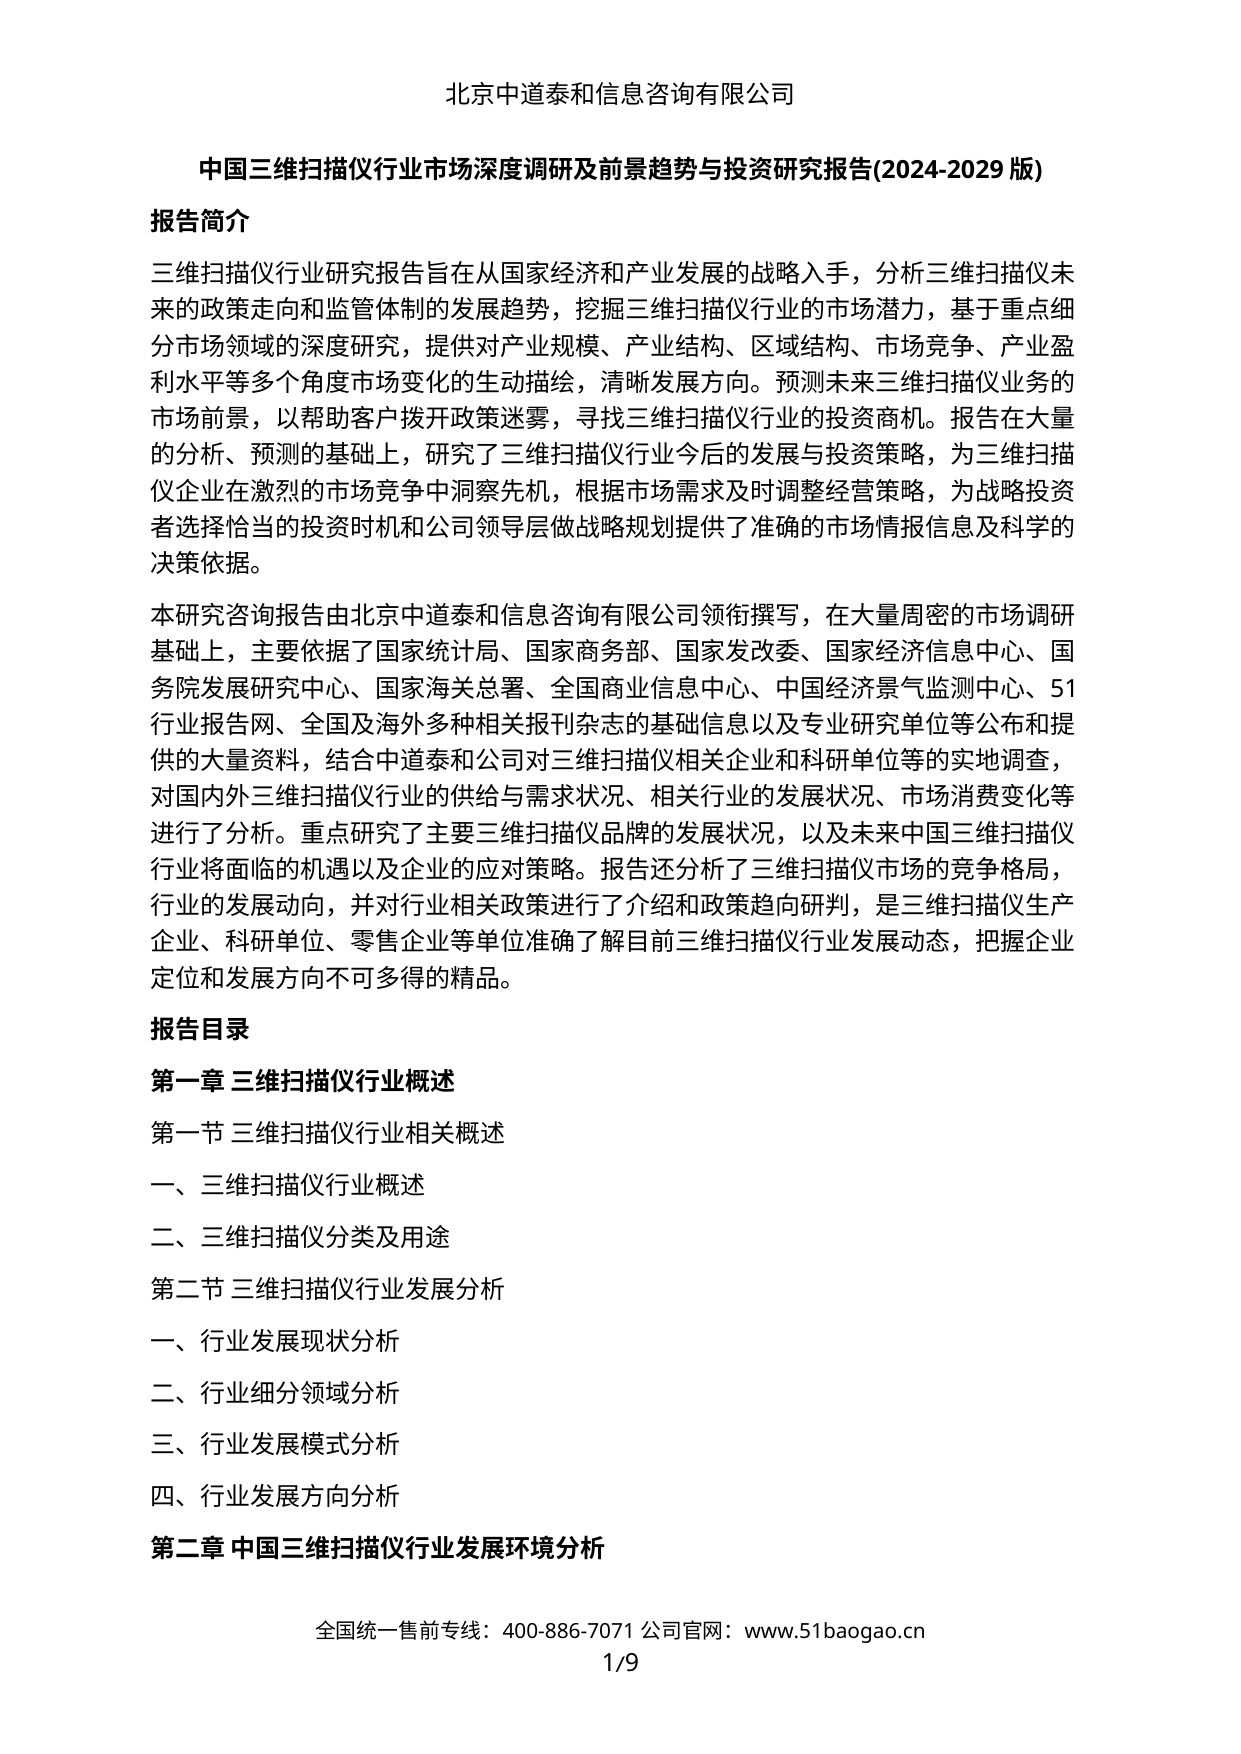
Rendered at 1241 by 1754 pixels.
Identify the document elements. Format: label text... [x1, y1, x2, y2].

text 报告目录 [150, 1010, 1090, 1046]
text 本研究咨询报告由北京中道泰和信息咨询有限公司领衔撰写，在大量周密的市场调研基础上，主要依据了国家统计局、国家商务部、国家发改委、国家经济信息中心、国务院发展研究中心、国家海关总署、全国商业信息中心、中国经济景气监测中心、51行业报告网、全国及海外多种相关报刊杂志的基础信息以及专业研究单位等公布和提供的大量资料，结合中道泰和公司对三维扫描仪相关企业和科研单位等的实地调查，对国内外三维扫描仪行业的供给与需求状况、相关行业的发展状况、市场消费变化等进行了分析。重点研究了主要三维扫描仪品牌的发展状况，以及未来中国三维扫描仪行业将面临的机遇以及企业的应对策略。报告还分析了三维扫描仪市场的竞争格局，行业的发展动向，并对行业相关政策进行了介绍和政策趋向研判，是三维扫描仪生产企业、科研单位、零售企业等单位准确了解目前三维扫描仪行业发展动态，把握企业定位和发展方向不可多得的精品。 [150, 596, 1090, 994]
text 四、行业发展方向分析 [150, 1477, 1090, 1513]
text 一、行业发展现状分析 [150, 1321, 1090, 1357]
text 第二节 三维扫描仪行业发展分析 [150, 1269, 1090, 1306]
text 二、行业细分领域分析 [150, 1373, 1090, 1409]
text 第一节 三维扫描仪行业相关概述 [150, 1114, 1090, 1150]
text 报告简介 [150, 202, 1090, 238]
text 第一章 三维扫描仪行业概述 [150, 1062, 1090, 1098]
text 一、三维扫描仪行业概述 [150, 1166, 1090, 1202]
text 二、三维扫描仪分类及用途 [150, 1217, 1090, 1254]
text 第二章 中国三维扫描仪行业发展环境分析 [150, 1529, 1090, 1565]
text 中国三维扫描仪行业市场深度调研及前景趋势与投资研究报告(2024-2029版) [150, 150, 1090, 186]
text 三、行业发展模式分析 [150, 1425, 1090, 1461]
text 三维扫描仪行业研究报告旨在从国家经济和产业发展的战略入手，分析三维扫描仪未来的政策走向和监管体制的发展趋势，挖掘三维扫描仪行业的市场潜力，基于重点细分市场领域的深度研究，提供对产业规模、产业结构、区域结构、市场竞争、产业盈利水平等多个角度市场变化的生动描绘，清晰发展方向。预测未来三维扫描仪业务的市场前景，以帮助客户拨开政策迷雾，寻找三维扫描仪行业的投资商机。报告在大量的分析、预测的基础上，研究了三维扫描仪行业今后的发展与投资策略，为三维扫描仪企业在激烈的市场竞争中洞察先机，根据市场需求及时调整经营策略，为战略投资者选择恰当的投资时机和公司领导层做战略规划提供了准确的市场情报信息及科学的决策依据。 [150, 254, 1090, 580]
